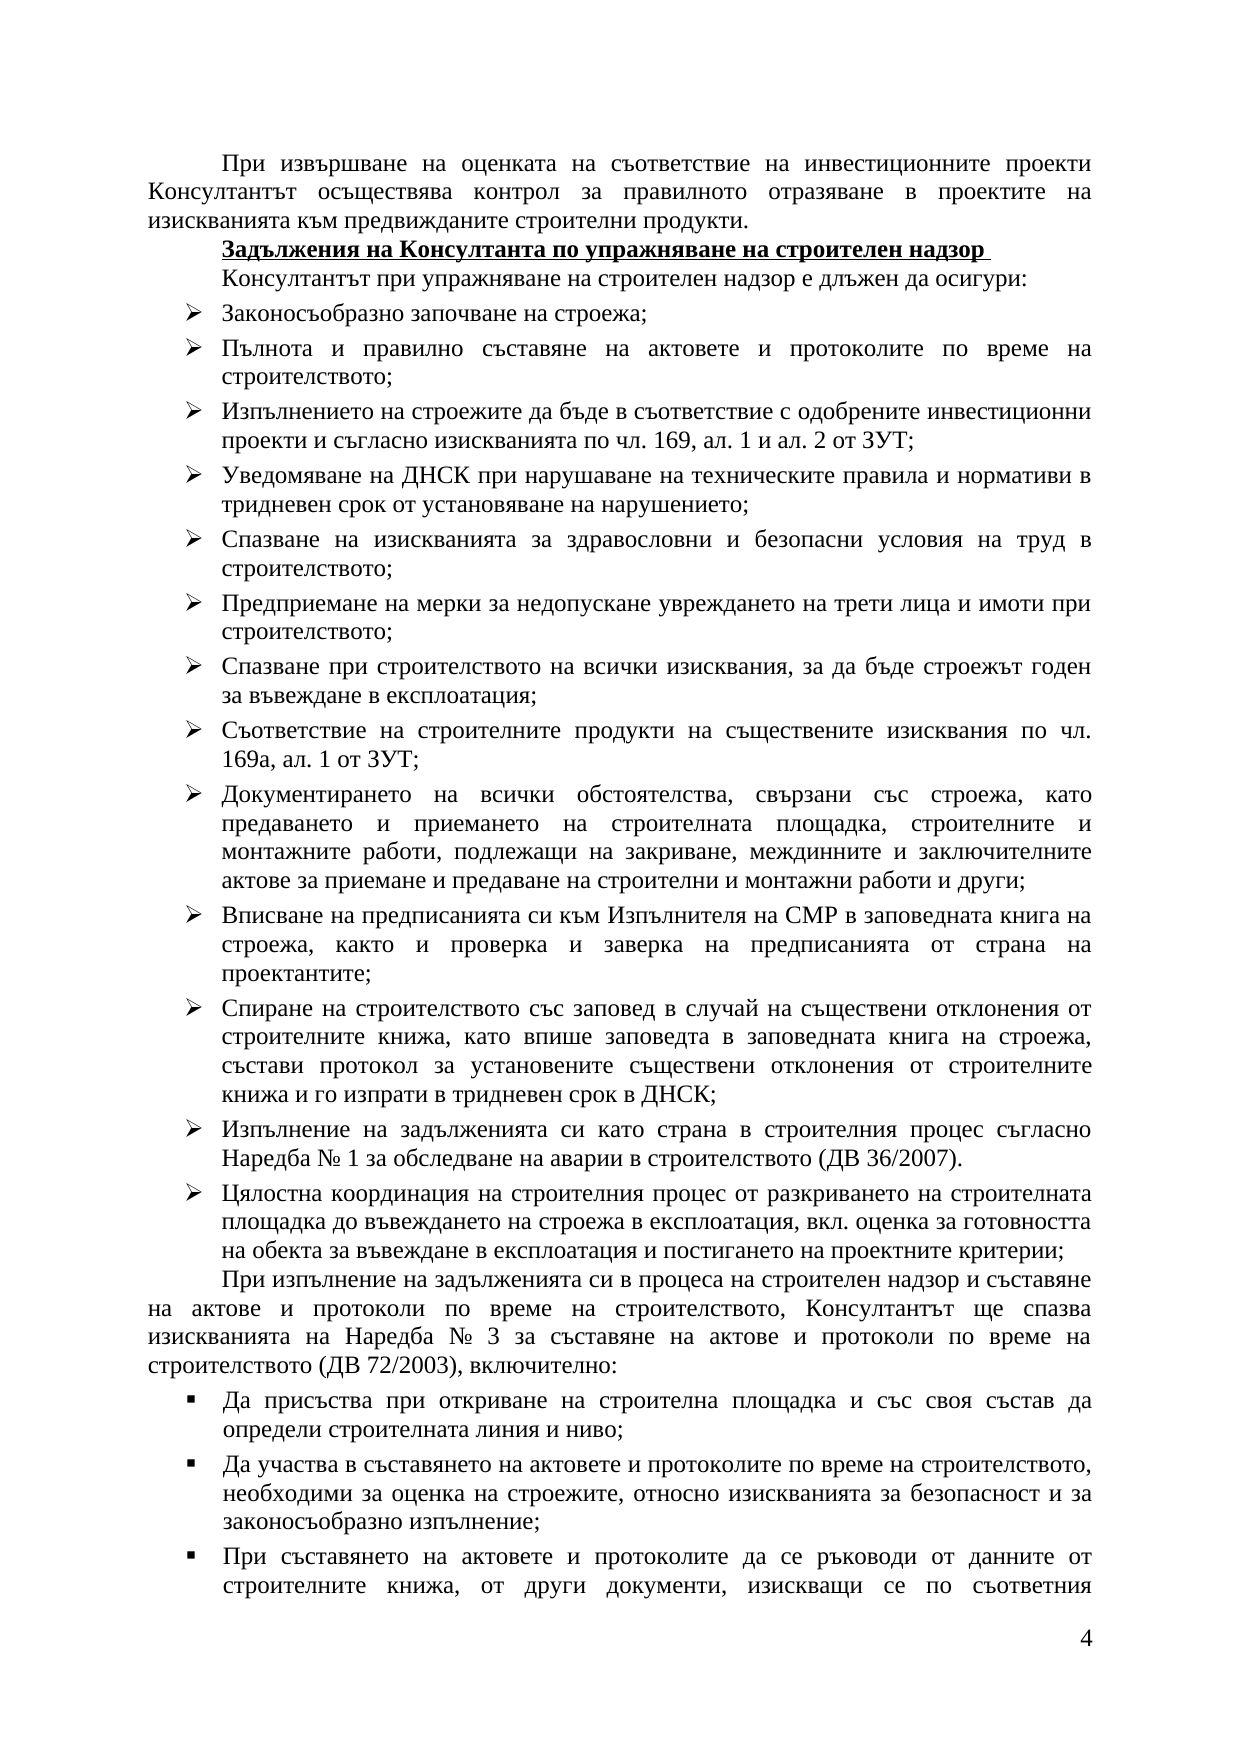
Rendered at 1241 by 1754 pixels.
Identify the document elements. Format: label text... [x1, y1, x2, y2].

list Законосъобразно започване на строежа; [184, 298, 1093, 326]
list Спиране на строителството със заповед в случай на съществени отклонения от строителните книжа, като впише заповедта в заповедната книга на строежа, състави протокол за установените съществени отклонения от строителните книжа и го изпрати в тридневен срок в ДНСК; [184, 993, 1093, 1108]
list Да участва в съставянето на актовете и протоколите по време на строителството, необходими за оценка на строежите, относно изискванията за безопасност и за законосъобразно изпълнение; [185, 1449, 1093, 1535]
list Съответствие на строителните продукти на съществените изисквания по чл. 169а, ал. 1 от ЗУТ; [184, 715, 1093, 773]
list Да присъства при откриване на строителна площадка и със своя състав да определи строителната линия и ниво; [185, 1385, 1093, 1443]
list Предприемане на мерки за недопускане увреждането на трети лица и имоти при строителството; [184, 588, 1093, 645]
list Пълнота и правилно съставяне на актовете и протоколите по време на строителството; [184, 333, 1093, 390]
list Изпълнение на задълженията си като страна в строителния процес съгласно Наредба № 1 за обследване на аварии в строителството (ДВ 36/2007). [184, 1114, 1093, 1171]
list Вписване на предписанията си към Изпълнителя на СМР в заповедната книга на строежа, както и проверка и заверка на предписанията от страна на проектантите; [184, 900, 1093, 986]
list Цялостна координация на строителния процес от разкриването на строителната площадка до въвеждането на строежа в експлоатация, вкл. оценка за готовността на обекта за въвеждане в експлоатация и постигането на проектните критерии; [184, 1178, 1093, 1264]
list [185, 1541, 1093, 1599]
text При извършване на оценката на съответствие на инвестиционните проекти Консултантът осъществява контрол за правилното отразяване в проектите на изискванията към предвижданите строителни продукти. [148, 148, 1093, 234]
text Консултантът при упражняване на строителен надзор е длъжен да осигури: [148, 263, 1093, 291]
list Спазване при строителството на всички изисквания, за да бъде строежът годен за въвеждане в експлоатация; [184, 651, 1093, 709]
subtitle Задължения на Консултанта по упражняване на строителен надзор [148, 234, 1093, 263]
list Уведомяване на ДНСК при нарушаване на техническите правила и нормативи в тридневен срок от установяване на нарушението; [184, 460, 1093, 518]
list Спазване на изискванията за здравословни и безопасни условия на труд в строителството; [184, 524, 1093, 581]
text При изпълнение на задълженията си в процеса на строителен надзор и съставяне на актове и протоколи по време на строителството, Консултантът ще спазва изискванията на Наредба № 3 за съставяне на актове и протоколи по време на строителството (ДВ 72/2003), включително: [148, 1264, 1093, 1379]
list Изпълнението на строежите да бъде в съответствие с одобрените инвестиционни проекти и съгласно изискванията по чл. 169, ал. 1 и ал. 2 от ЗУТ; [184, 396, 1093, 454]
list Документирането на всички обстоятелства, свързани със строежа, като предаването и приемането на строителната площадка, строителните и монтажните работи, подлежащи на закриване, междинните и заключителните актове за приемане и предаване на строителни и монтажни работи и други; [184, 779, 1093, 894]
